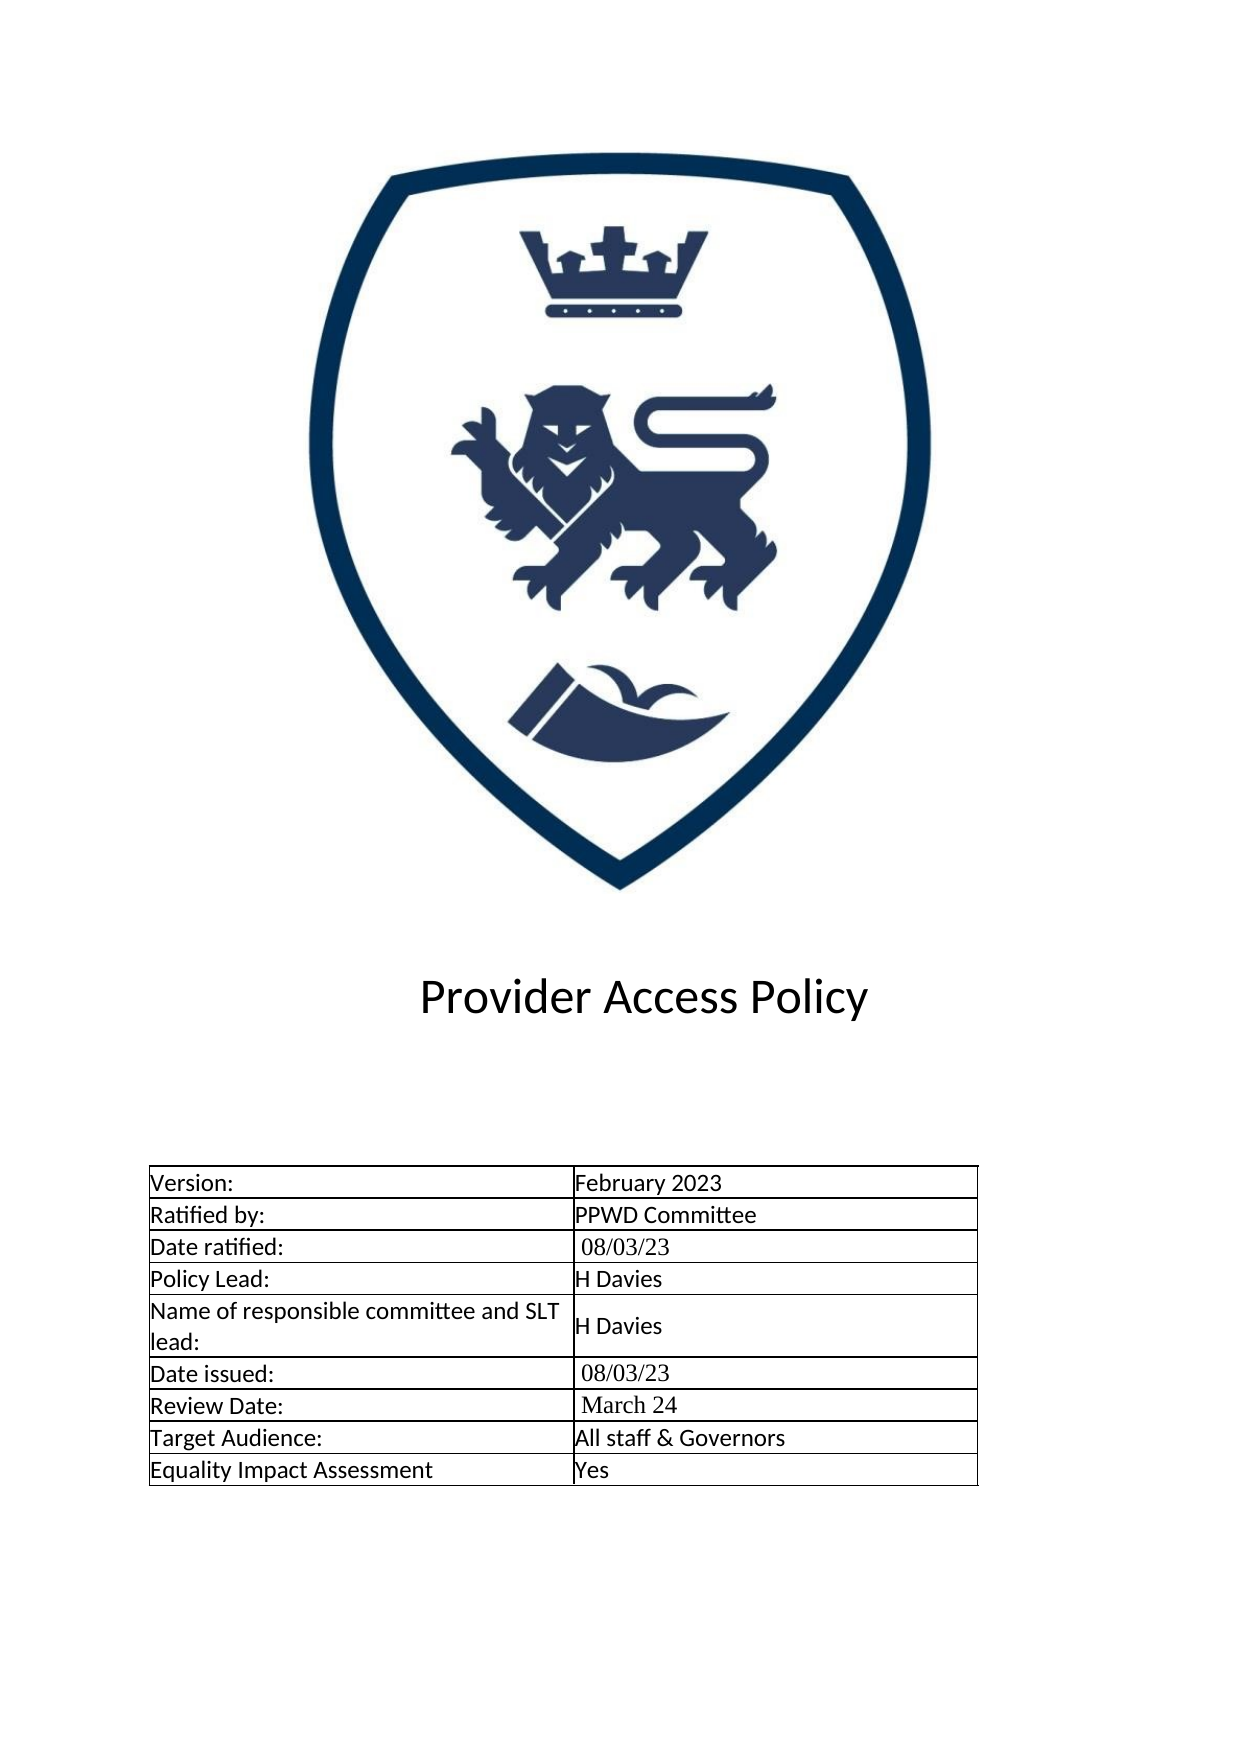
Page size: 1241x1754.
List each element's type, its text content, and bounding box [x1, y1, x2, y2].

table_cell March 24 [575, 1390, 977, 1420]
table_header Version: [150, 1167, 573, 1197]
table_cell H Davies [575, 1295, 977, 1356]
table_cell Yes [575, 1454, 977, 1484]
table_cell 08/03/23 [575, 1358, 977, 1388]
table_cell All staff & Governors [575, 1422, 977, 1452]
table_cell Equality Impact Assessment [150, 1454, 573, 1484]
table_cell Date ratified: [150, 1231, 573, 1261]
table_cell 08/03/23 [575, 1231, 977, 1261]
text Provider Access Policy [150, 965, 1090, 1026]
table_cell Date issued: [150, 1358, 573, 1388]
table_cell Policy Lead: [150, 1263, 573, 1293]
table_cell Target Audience: [150, 1422, 573, 1452]
table_cell H Davies [575, 1263, 977, 1293]
table_cell Ratified by: [150, 1199, 573, 1229]
picture [302, 150, 938, 894]
table_cell Name of responsible committee and SLT lead: [150, 1295, 573, 1356]
table_cell PPWD Committee [575, 1199, 977, 1229]
table_header February 2023 [575, 1167, 977, 1197]
table_cell Review Date: [150, 1390, 573, 1420]
